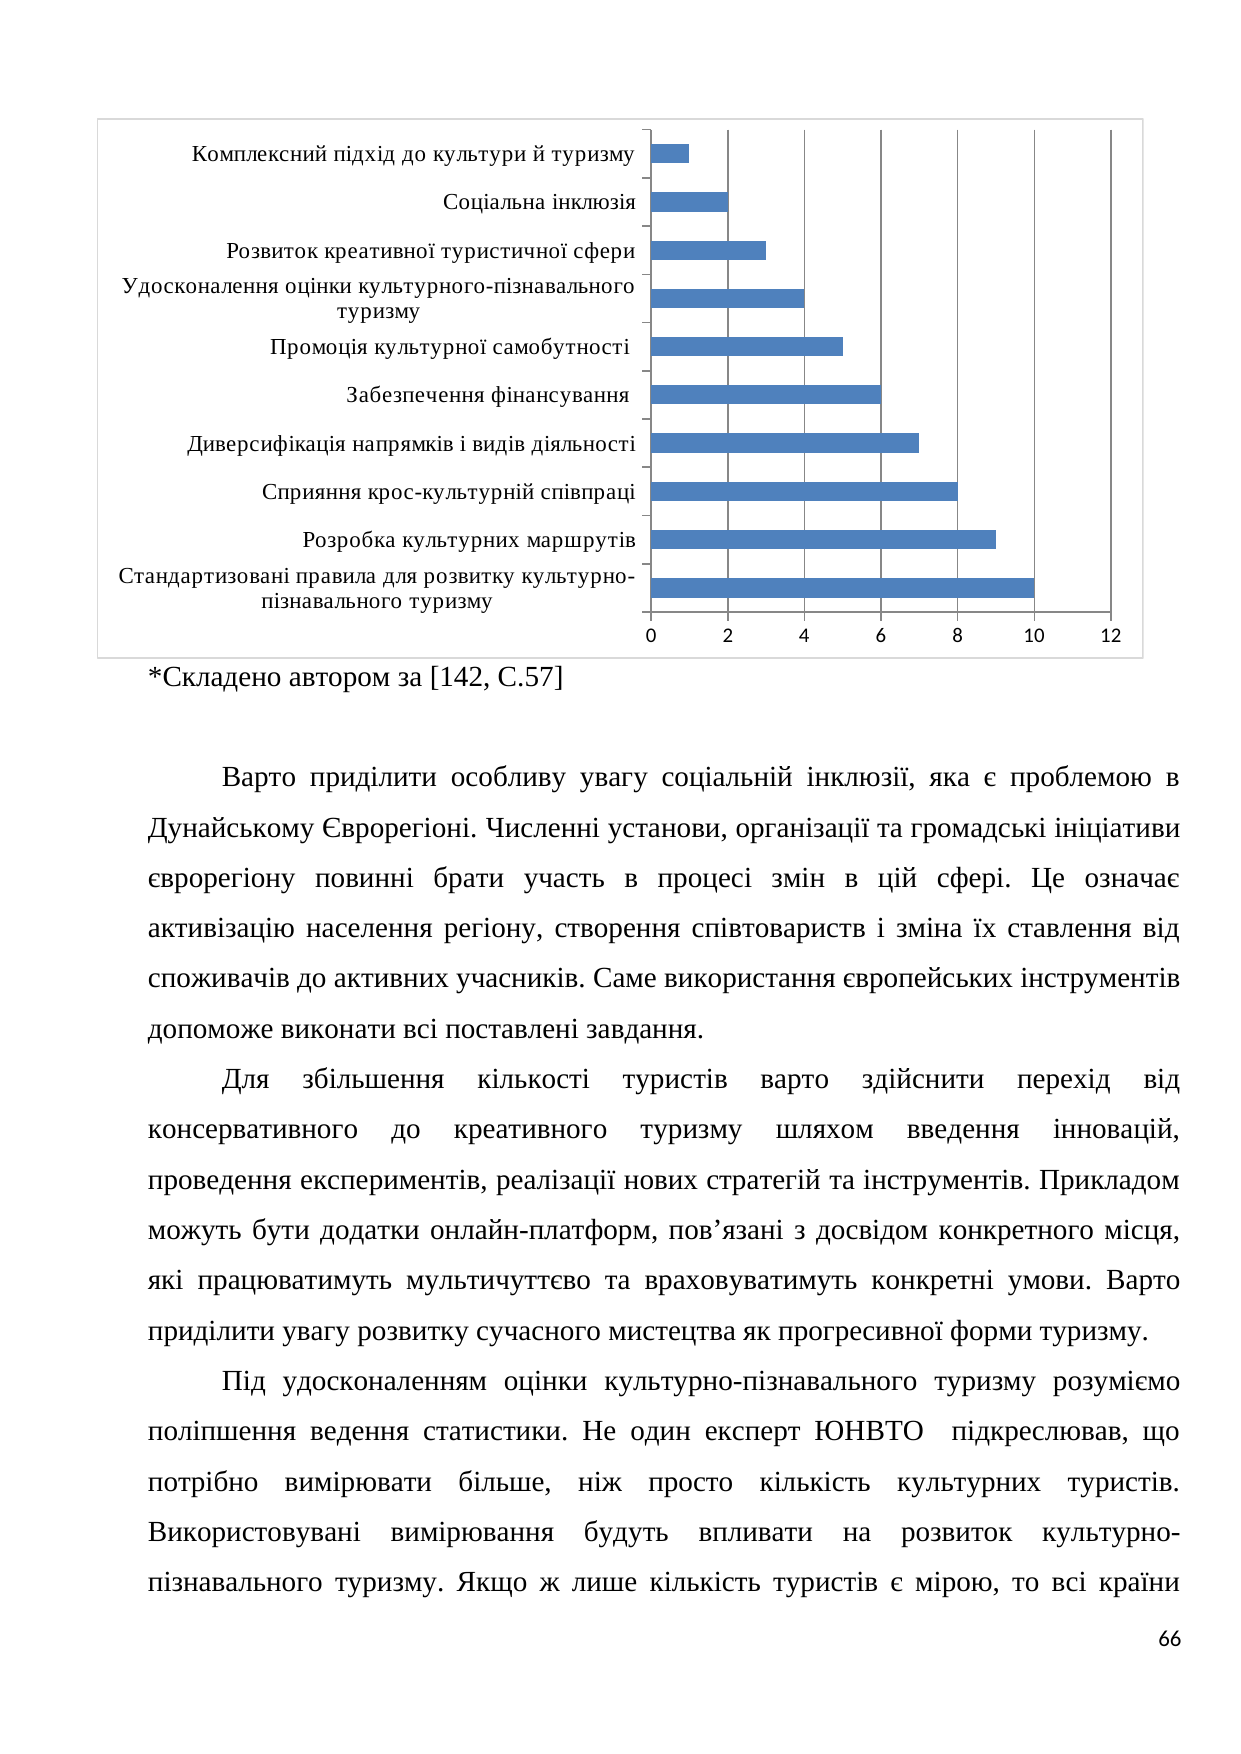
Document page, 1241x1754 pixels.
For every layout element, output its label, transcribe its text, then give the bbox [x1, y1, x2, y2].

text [148, 1363, 1181, 1598]
text Для збільшення кількості туристів варто здійснити перехід від консервативного до креативного туризму шляхом введення інновацій, проведення експериментів, реалізації нових стратегій та інструментів. Прикладом можуть бути додатки онлайн-платформ, пов’язані з досвідом конкретного місця, які працюватимуть мультичуттєво та враховуватимуть конкретні умови. Варто приділити увагу розвитку сучасного мистецтва як прогресивної форми туризму. [148, 1061, 1181, 1346]
text Варто приділити особливу увагу соціальній інклюзії, яка є проблемою в Дунайському Єврорегіоні. Численні установи, організації та громадські ініціативи єврорегіону повинні брати участь в процесі змін в цій сфері. Це означає активізацію населення регіону, створення співтовариств і зміна їх ставлення від споживачів до активних учасників. Саме використання європейських інструментів допоможе виконати всі поставлені завдання. [148, 759, 1181, 1044]
text *Складено автором за [142, С.57] [148, 118, 1181, 692]
